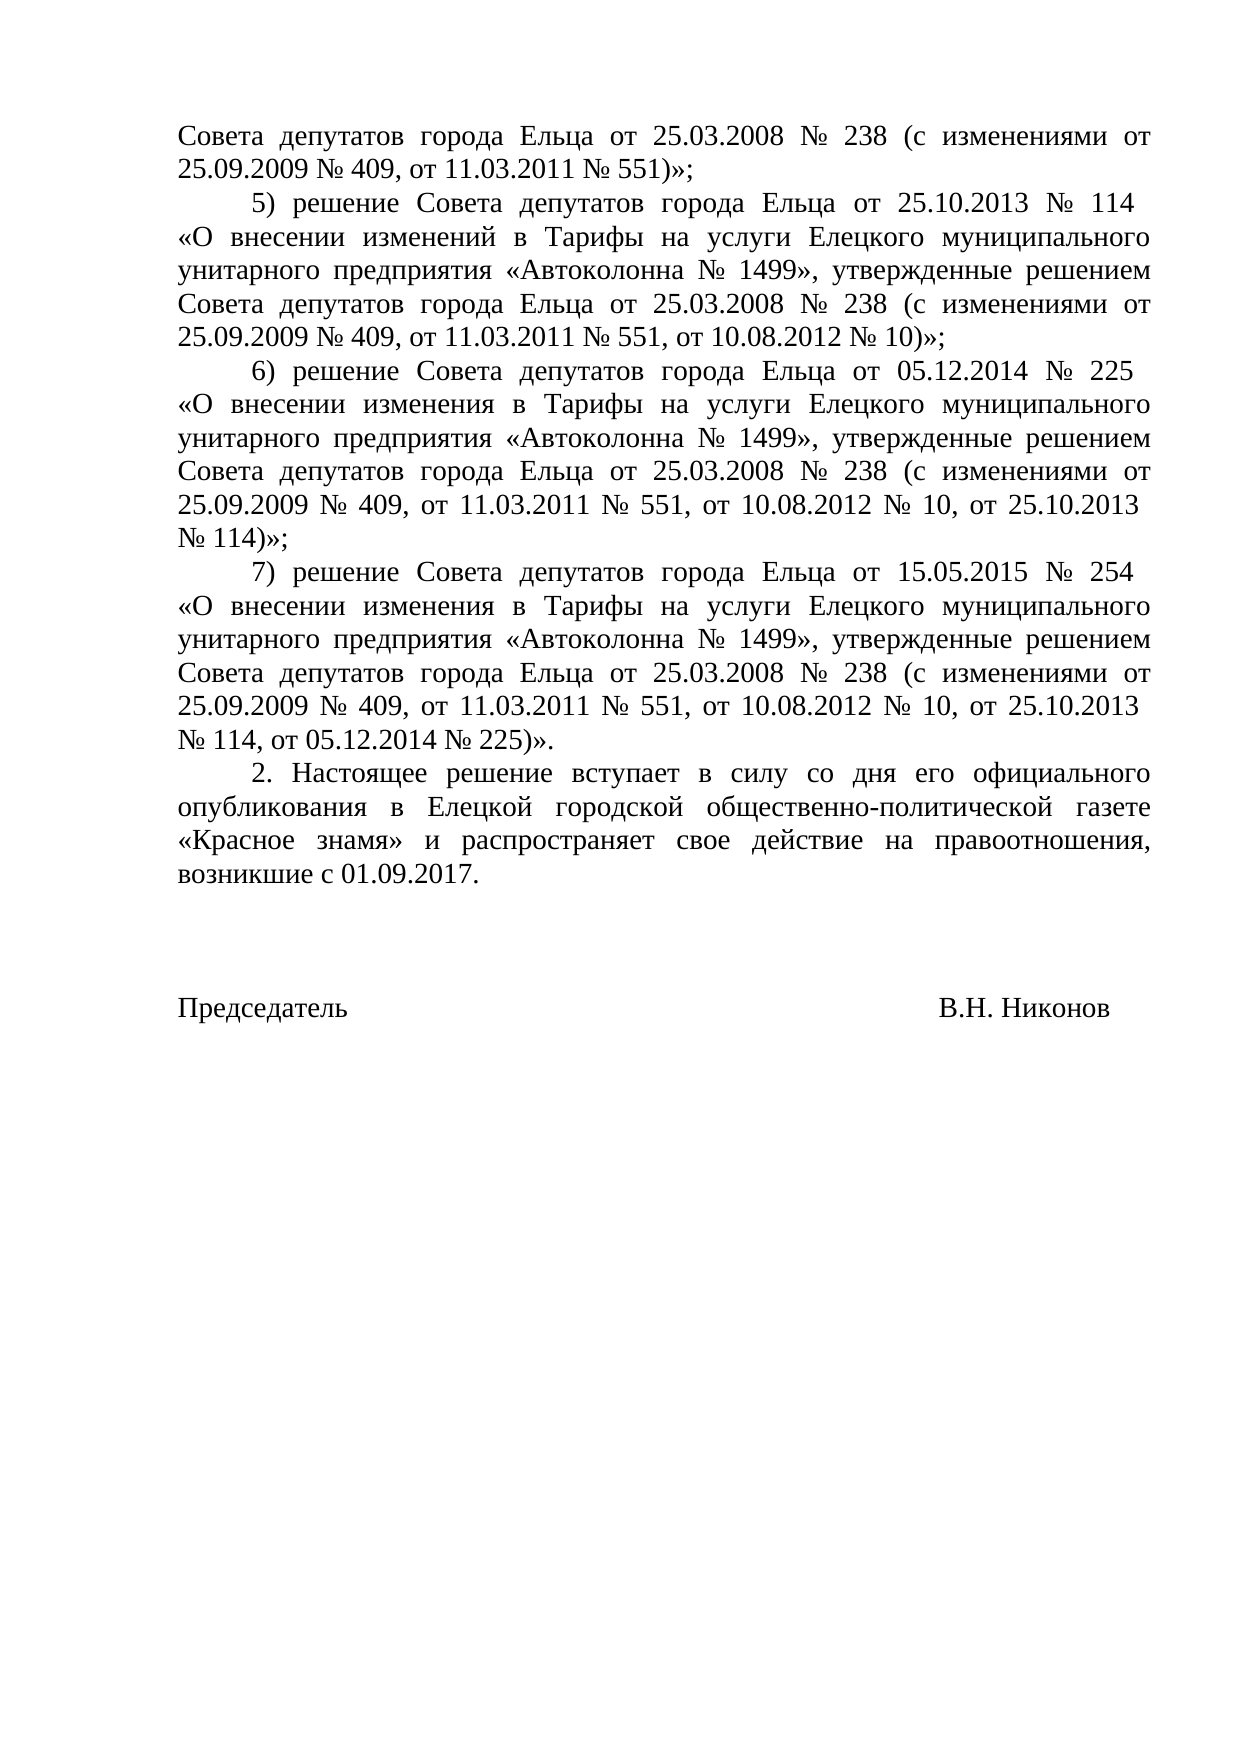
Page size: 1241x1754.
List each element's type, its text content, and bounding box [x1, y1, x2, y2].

text Председатель В.Н. Никонов [177, 990, 1152, 1024]
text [177, 118, 1152, 185]
text 2. Настоящее решение вступает в силу со дня его официального опубликования в Елецкой городской общественно-политической газете «Красное знамя» и распространяет свое действие на правоотношения, возникшие с 01.09.2017. [177, 755, 1152, 889]
text 6) решение Совета депутатов города Ельца от 05.12.2014 № 225 «О внесении изменения в Тарифы на услуги Елецкого муниципального унитарного предприятия «Автоколонна № 1499», утвержденные решением Совета депутатов города Ельца от 25.03.2008 № 238 (с изменениями от 25.09.2009 № 409, от 11.03.2011 № 551, от 10.08.2012 № 10, от 25.10.2013 № 114)»; [177, 353, 1152, 554]
text 5) решение Совета депутатов города Ельца от 25.10.2013 № 114 «О внесении изменений в Тарифы на услуги Елецкого муниципального унитарного предприятия «Автоколонна № 1499», утвержденные решением Совета депутатов города Ельца от 25.03.2008 № 238 (с изменениями от 25.09.2009 № 409, от 11.03.2011 № 551, от 10.08.2012 № 10)»; [177, 185, 1152, 353]
text 7) решение Совета депутатов города Ельца от 15.05.2015 № 254 «О внесении изменения в Тарифы на услуги Елецкого муниципального унитарного предприятия «Автоколонна № 1499», утвержденные решением Совета депутатов города Ельца от 25.03.2008 № 238 (с изменениями от 25.09.2009 № 409, от 11.03.2011 № 551, от 10.08.2012 № 10, от 25.10.2013 № 114, от 05.12.2014 № 225)». [177, 554, 1152, 755]
